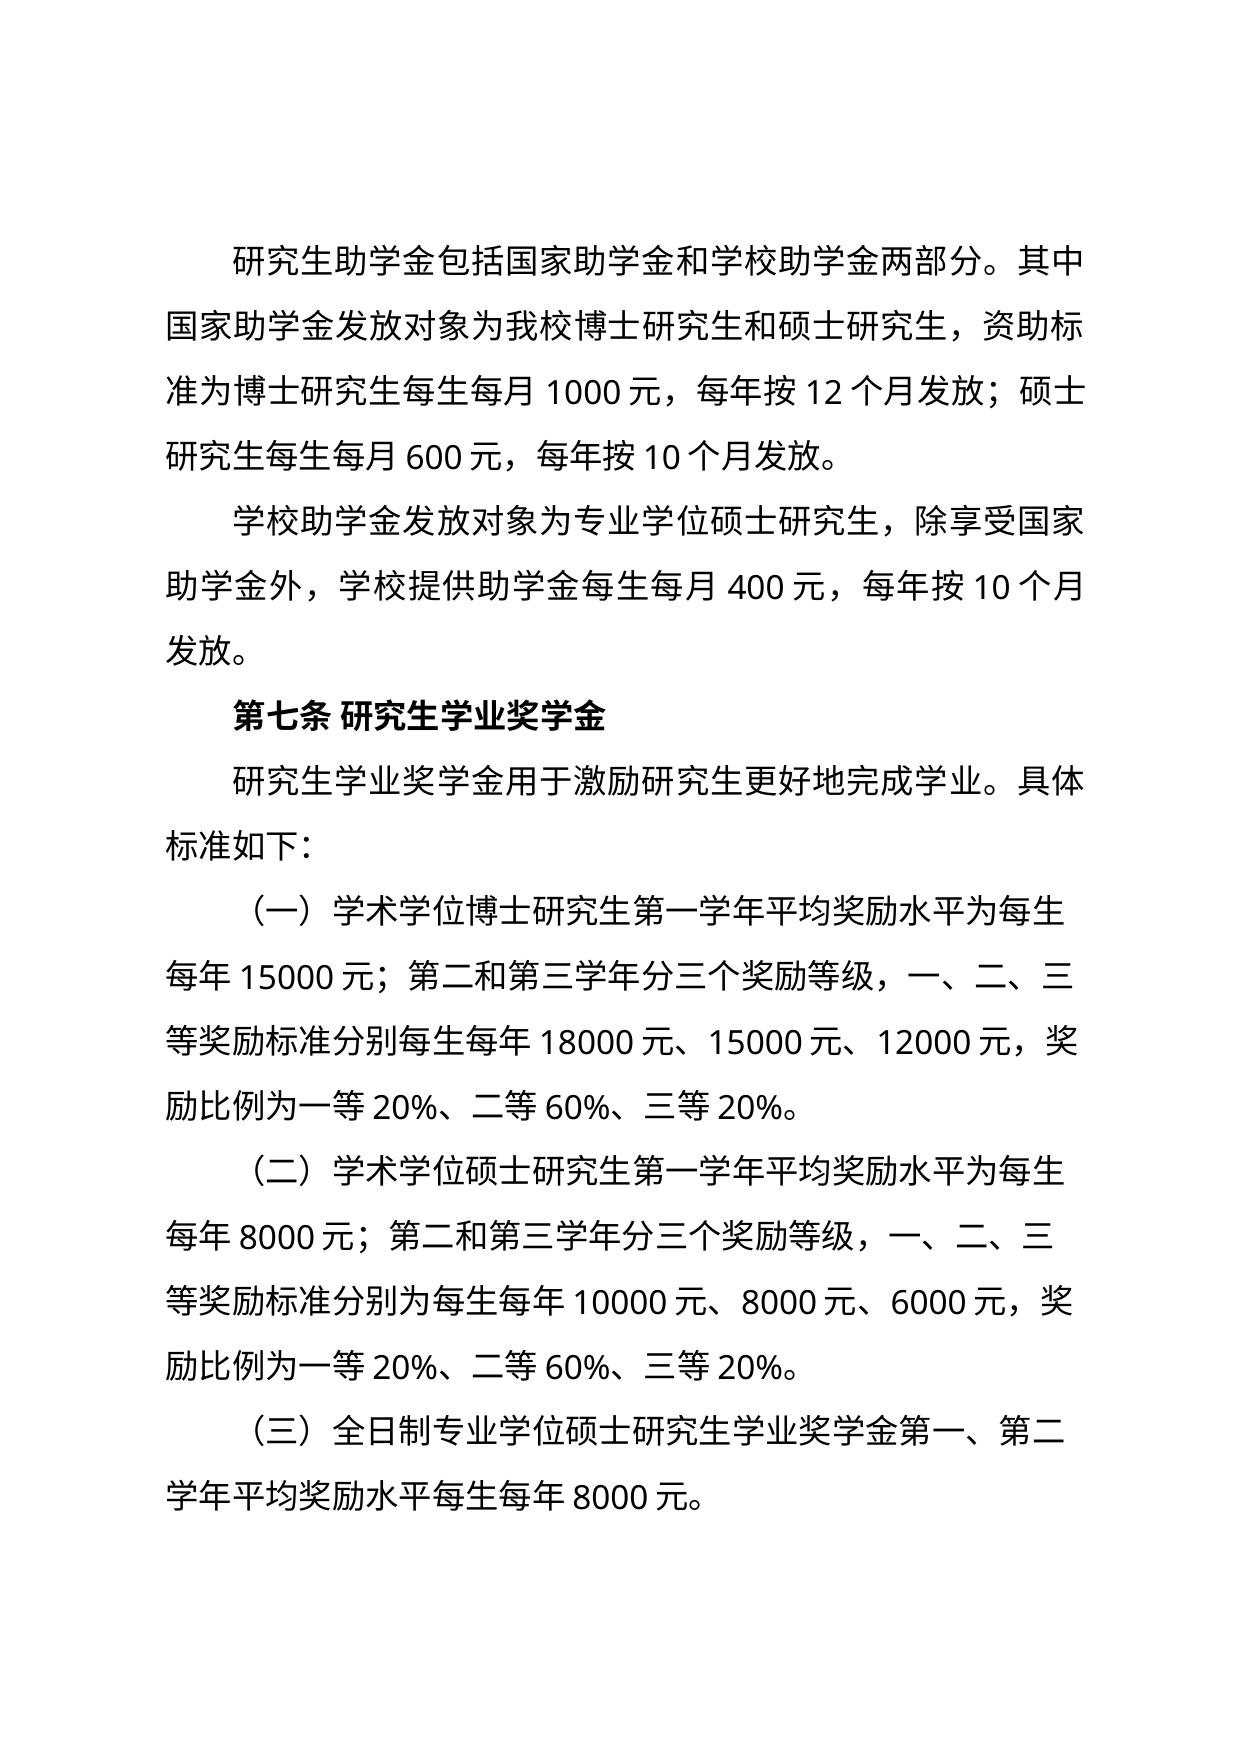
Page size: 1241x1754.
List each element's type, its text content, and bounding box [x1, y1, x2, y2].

text （三）全日制专业学位硕士研究生学业奖学金第一、第二学年平均奖励水平每生每年8000元。 [165, 1403, 1087, 1533]
text （一）学术学位博士研究生第一学年平均奖励水平为每生每年15000元；第二和第三学年分三个奖励等级，一、二、三等奖励标准分别每生每年18000元、15000元、12000元，奖励比例为一等20%、二等60%、三等20%。 [165, 883, 1087, 1143]
text （二）学术学位硕士研究生第一学年平均奖励水平为每生每年8000元；第二和第三学年分三个奖励等级，一、二、三等奖励标准分别为每生每年10000元、8000元、6000元，奖励比例为一等20%、二等60%、三等20%。 [165, 1143, 1087, 1403]
text 研究生助学金包括国家助学金和学校助学金两部分。其中国家助学金发放对象为我校博士研究生和硕士研究生，资助标准为博士研究生每生每月1000元，每年按12个月发放；硕士研究生每生每月600元，每年按10个月发放。 [165, 233, 1087, 493]
text 第七条 研究生学业奖学金 [165, 688, 1087, 753]
text 研究生学业奖学金用于激励研究生更好地完成学业。具体标准如下： [165, 753, 1087, 883]
text 学校助学金发放对象为专业学位硕士研究生，除享受国家助学金外，学校提供助学金每生每月400元，每年按10个月发放。 [165, 493, 1087, 688]
